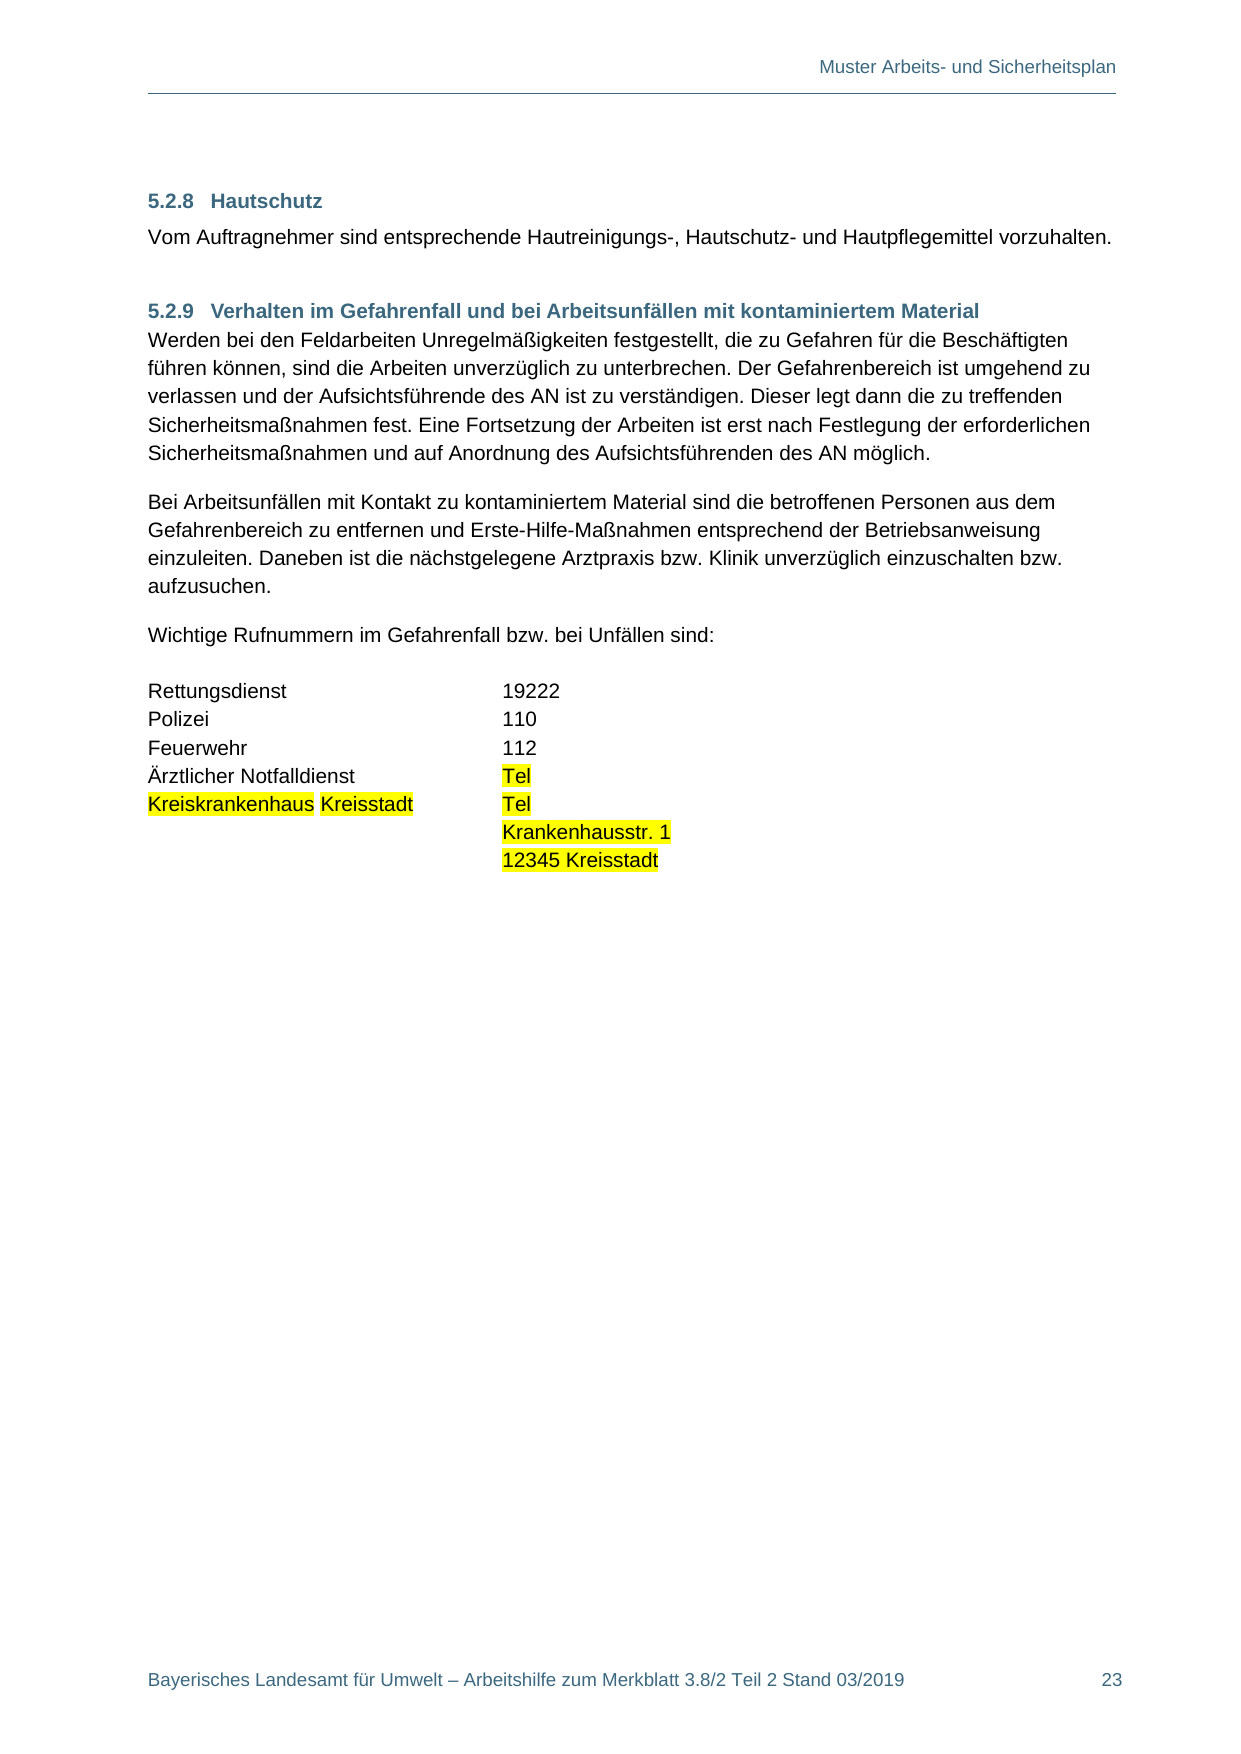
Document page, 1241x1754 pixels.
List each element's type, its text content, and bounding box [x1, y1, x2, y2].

text Kreiskrankenhaus Kreisstadt Tel [148, 789, 1116, 817]
text Polizei 110 [148, 704, 1116, 732]
text Rettungsdienst 19222 [148, 676, 1116, 704]
text Vom Auftragnehmer sind entsprechende Hautreinigungs-, Hautschutz- und Hautpflegemittel vorzuhalten. [148, 222, 1116, 278]
text 12345 Kreisstadt [148, 845, 1116, 901]
text Ärztlicher Notfalldienst Tel [148, 761, 1116, 789]
text Bei Arbeitsunfällen mit Kontakt zu kontaminiertem Material sind die betroffenen Personen aus dem Gefahrenbereich zu entfernen und Erste-Hilfe-Maßnahmen entsprechend der Betriebsanweisung einzuleiten. Daneben ist die nächstgelegene Arztpraxis bzw. Klinik unverzüglich einzuschalten bzw. aufzusuchen. [148, 487, 1116, 599]
text Werden bei den Feldarbeiten Unregelmäßigkeiten festgestellt, die zu Gefahren für die Beschäftigten führen können, sind die Arbeiten unverzüglich zu unterbrechen. Der Gefahrenbereich ist umgehend zu verlassen und der Aufsichtsführende des AN ist zu verständigen. Dieser legt dann die zu treffenden Sicherheitsmaßnahmen fest. Eine Fortsetzung der Arbeiten ist erst nach Festlegung der erforderlichen Sicherheitsmaßnahmen und auf Anordnung des Aufsichtsführenden des AN möglich. [148, 325, 1116, 466]
list Hautschutz [148, 189, 1116, 213]
text Krankenhausstr. 1 [148, 817, 1116, 845]
text Wichtige Rufnummern im Gefahrenfall bzw. bei Unfällen sind: [148, 620, 1116, 676]
list Verhalten im Gefahrenfall und bei Arbeitsunfällen mit kontaminiertem Material [148, 299, 1116, 323]
text Feuerwehr 112 [148, 732, 1116, 761]
